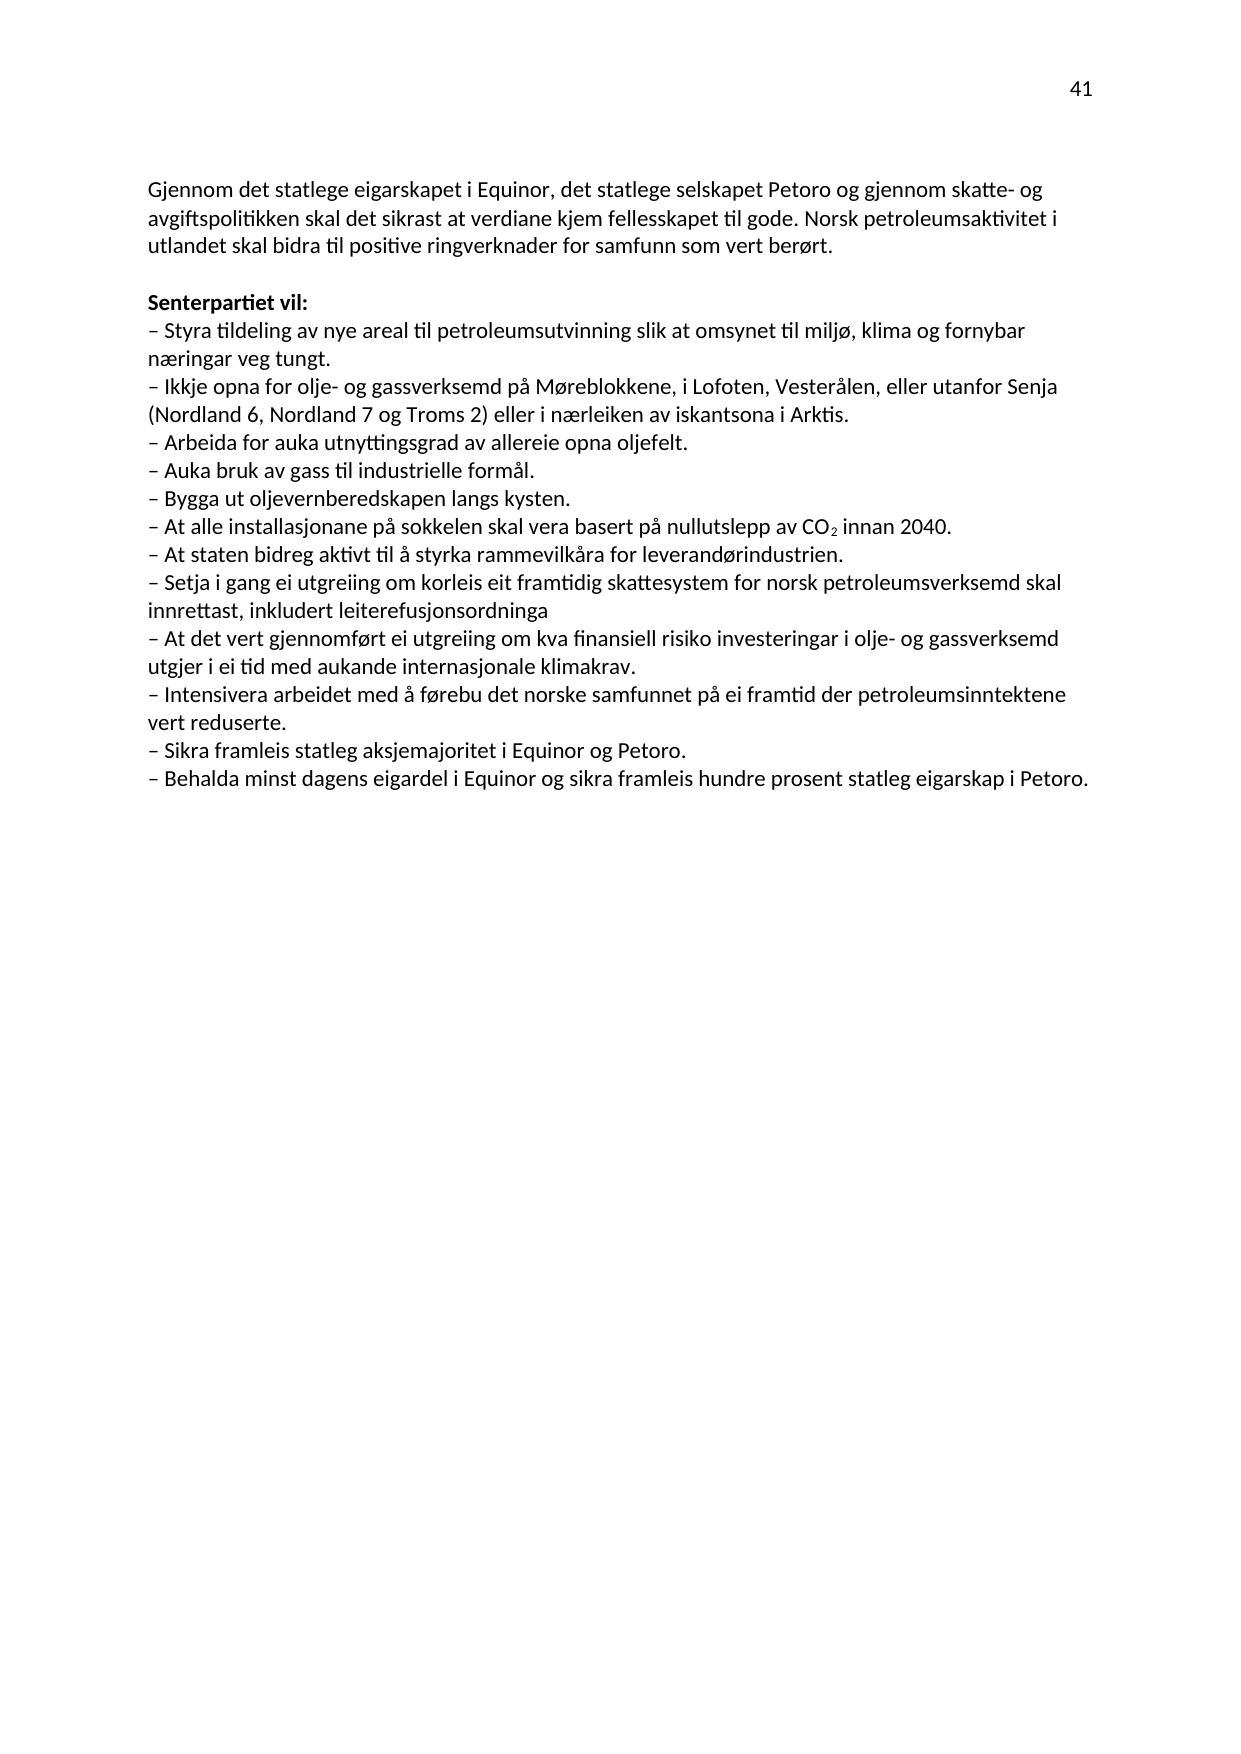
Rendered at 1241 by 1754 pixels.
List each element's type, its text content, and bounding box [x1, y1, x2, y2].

text – Auka bruk av gass til industrielle formål. [148, 456, 1093, 484]
text – Ikkje opna for olje- og gassverksemd på Møreblokkene, i Lofoten, Vesterålen, eller utanfor Senja (Nordland 6, Nordland 7 og Troms 2) eller i nærleiken av iskantsona i Arktis. [148, 372, 1093, 428]
text Gjennom det statlege eigarskapet i Equinor, det statlege selskapet Petoro og gjennom skatte- og avgiftspolitikken skal det sikrast at verdiane kjem fellesskapet til gode. Norsk petroleumsaktivitet i utlandet skal bidra til positive ringverknader for samfunn som vert berørt. [148, 176, 1093, 260]
text – Intensivera arbeidet med å førebu det norske samfunnet på ei framtid der petroleumsinntektene vert reduserte. [148, 680, 1093, 736]
text – Setja i gang ei utgreiing om korleis eit framtidig skattesystem for norsk petroleumsverksemd skal innrettast, inkludert leiterefusjonsordninga [148, 568, 1093, 624]
text – At staten bidreg aktivt til å styrka rammevilkåra for leverandørindustrien. [148, 540, 1093, 568]
text – Styra tildeling av nye areal til petroleumsutvinning slik at omsynet til miljø, klima og fornybar næringar veg tungt. [148, 316, 1093, 372]
text – Sikra framleis statleg aksjemajoritet i Equinor og Petoro. [148, 736, 1093, 764]
text – Bygga ut oljevernberedskapen langs kysten. [148, 484, 1093, 512]
text – Behalda minst dagens eigardel i Equinor og sikra framleis hundre prosent statleg eigarskap i Petoro. [148, 764, 1093, 792]
text – At det vert gjennomført ei utgreiing om kva finansiell risiko investeringar i olje- og gassverksemd utgjer i ei tid med aukande internasjonale klimakrav. [148, 624, 1093, 680]
text – At alle installasjonane på sokkelen skal vera basert på nullutslepp av CO2 innan 2040. [148, 512, 1093, 540]
text Senterpartiet vil: [148, 288, 1093, 316]
text – Arbeida for auka utnyttingsgrad av allereie opna oljefelt. [148, 428, 1093, 456]
